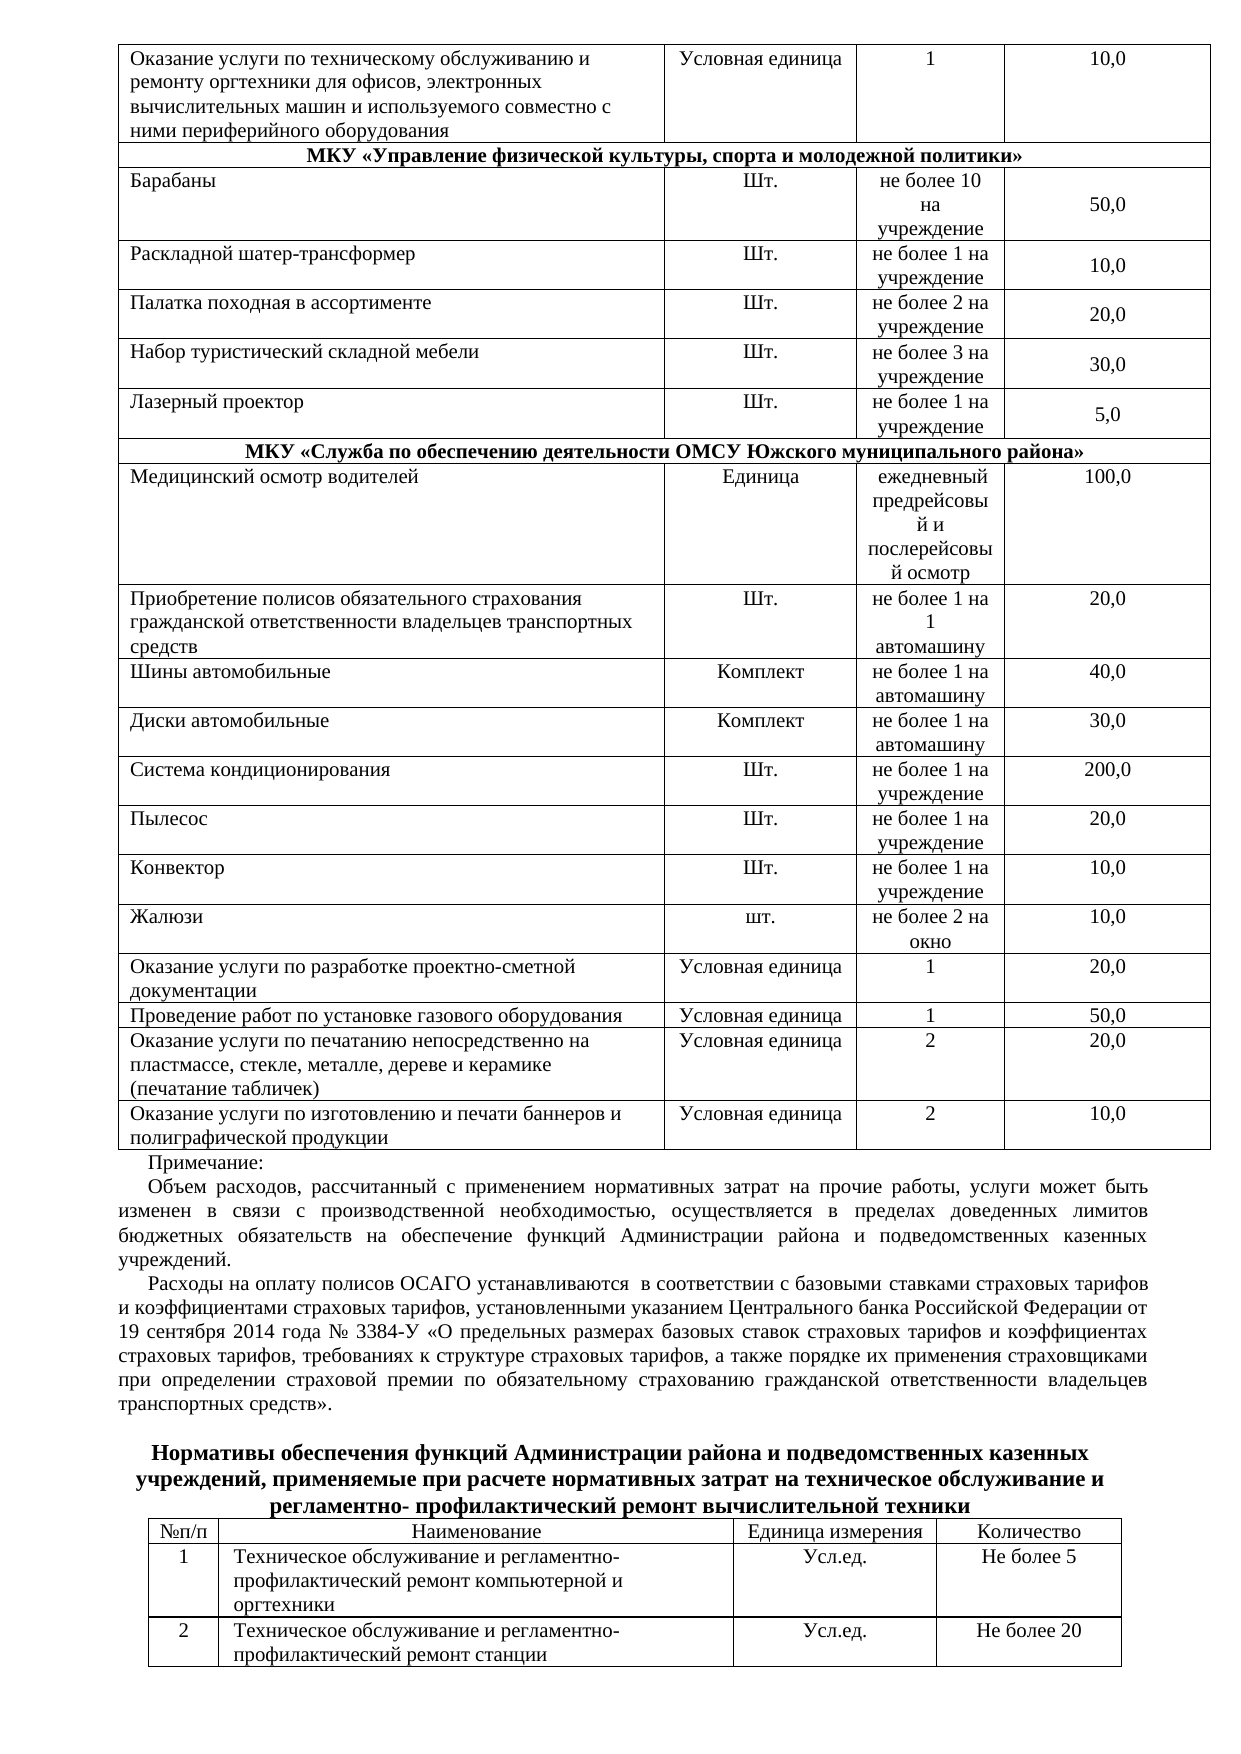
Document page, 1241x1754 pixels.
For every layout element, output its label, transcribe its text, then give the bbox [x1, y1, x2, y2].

table_cell Пылесос [119, 806, 664, 854]
table_cell Единица [665, 464, 856, 584]
table_cell Условная единица [665, 1028, 856, 1100]
table_cell Условная единица [665, 45, 856, 142]
table_cell Раскладной шатер-трансформер [119, 241, 664, 289]
table_cell Проведение работ по установке газового оборудования [119, 1003, 664, 1027]
table_cell 50,0 [1005, 1003, 1210, 1027]
table_cell Комплект [665, 659, 856, 707]
table_cell Конвектор [119, 855, 664, 903]
text Расходы на оплату полисов ОСАГО устанавливаются в соответствии с базовыми ставками страховых тарифов и коэффициентами страховых тарифов, установленными указанием Центрального банка Российской Федерации от 19 сентября 2014 года № 3384-У «О предельных размерах базовых ставок страховых тарифов и коэффициентах страховых тарифов, требованиях к структуре страховых тарифов, а также порядке их применения страховщиками при определении страховой премии по обязательному страхованию гражданской ответственности владельцев транспортных средств». [118, 1271, 1149, 1415]
table_header Наименование [219, 1519, 733, 1543]
table_cell Шт. [665, 585, 856, 658]
table_cell Усл.ед. [734, 1544, 936, 1616]
text Объем расходов, рассчитанный с применением нормативных затрат на прочие работы, услуги может быть изменен в связи с производственной необходимостью, осуществляется в пределах доведенных лимитов бюджетных обязательств на обеспечение функций Администрации района и подведомственных казенных учреждений. [118, 1174, 1149, 1271]
table_cell Приобретение полисов обязательного страхования гражданской ответственности владельцев транспортных средств [119, 585, 664, 658]
table_cell не более 1 на автомашину [857, 708, 1004, 756]
table_cell Усл.ед. [734, 1618, 936, 1666]
table_cell 10,0 [1005, 855, 1210, 903]
table_cell 30,0 [1005, 339, 1210, 388]
table_cell не более 1 на автомашину [857, 659, 1004, 707]
table_cell 20,0 [1005, 290, 1210, 338]
table_cell 20,0 [1005, 1028, 1210, 1100]
table_header №п/п [149, 1519, 218, 1543]
table_cell Шт. [665, 241, 856, 289]
table_cell Оказание услуги по изготовлению и печати баннеров и полиграфической продукции [119, 1101, 664, 1149]
table_cell 30,0 [1005, 708, 1210, 756]
table_cell Шт. [665, 290, 856, 338]
text Нормативы обеспечения функций Администрации района и подведомственных казенных учреждений, применяемые при расчете нормативных затрат на техническое обслуживание и регламентно- профилактический ремонт вычислительной техники [118, 1439, 1122, 1518]
table_cell не более 1 на учреждение [857, 757, 1004, 805]
table_cell Не более 20 [937, 1618, 1121, 1666]
table_cell 2 [857, 1028, 1004, 1100]
table_cell Шины автомобильные [119, 659, 664, 707]
table_cell Шт. [665, 855, 856, 903]
table_cell Медицинский осмотр водителей [119, 464, 664, 584]
table_cell Система кондиционирования [119, 757, 664, 805]
table_cell не более 2 на учреждение [857, 290, 1004, 338]
table_cell 200,0 [1005, 757, 1210, 805]
table_cell Оказание услуги по техническому обслуживанию и ремонту оргтехники для офисов, электронных вычислительных машин и используемого совместно с ними периферийного оборудования [119, 45, 664, 142]
table_cell Набор туристический складной мебели [119, 339, 664, 388]
table_cell 1 [857, 45, 1004, 142]
table_cell Оказание услуги по разработке проектно-сметной документации [119, 954, 664, 1002]
table_cell не более 1 на учреждение [857, 389, 1004, 438]
table_header Количество [937, 1519, 1121, 1543]
table_cell не более 3 на учреждение [857, 339, 1004, 388]
table_cell не более 10 на учреждение [857, 168, 1004, 240]
table_cell Жалюзи [119, 905, 664, 953]
table_cell Техническое обслуживание и регламентно- профилактический ремонт компьютерной и оргтехники [219, 1544, 733, 1616]
table_cell 10,0 [1005, 905, 1210, 953]
table_cell Техническое обслуживание и регламентно- профилактический ремонт станции [219, 1618, 733, 1666]
table_cell Условная единица [665, 954, 856, 1002]
table_cell не более 2 на окно [857, 905, 1004, 953]
table_cell Шт. [665, 806, 856, 854]
table_cell шт. [665, 905, 856, 953]
table_cell Оказание услуги по печатанию непосредственно на пластмассе, стекле, металле, дереве и керамике (печатание табличек) [119, 1028, 664, 1100]
table_cell 20,0 [1005, 585, 1210, 658]
text Примечание: [118, 1150, 1122, 1174]
table_cell Диски автомобильные [119, 708, 664, 756]
table_cell Барабаны [119, 168, 664, 240]
table_cell не более 1 на 1 автомашину [857, 585, 1004, 658]
table_cell 1 [857, 1003, 1004, 1027]
table_cell не более 1 на учреждение [857, 241, 1004, 289]
table_cell 1 [857, 954, 1004, 1002]
table_cell Условная единица [665, 1101, 856, 1149]
table_cell 20,0 [1005, 806, 1210, 854]
table_cell не более 1 на учреждение [857, 806, 1004, 854]
table_cell 10,0 [1005, 45, 1210, 142]
table_cell не более 1 на учреждение [857, 855, 1004, 903]
table_cell 2 [149, 1618, 218, 1666]
table_cell 2 [857, 1101, 1004, 1149]
table_cell Условная единица [665, 1003, 856, 1027]
table_cell Шт. [665, 757, 856, 805]
table_cell Шт. [665, 389, 856, 438]
table_cell Комплект [665, 708, 856, 756]
table_cell ежедневный предрейсовый и послерейсовый осмотр [857, 464, 1004, 584]
table_cell МКУ «Служба по обеспечению деятельности ОМСУ Южского муниципального района» [119, 439, 1210, 463]
table_cell МКУ «Управление физической культуры, спорта и молодежной политики» [119, 143, 1210, 167]
table_cell Шт. [665, 339, 856, 388]
table_cell 1 [149, 1544, 218, 1616]
table_cell 40,0 [1005, 659, 1210, 707]
table_cell 100,0 [1005, 464, 1210, 584]
table_cell Шт. [665, 168, 856, 240]
table_cell 10,0 [1005, 1101, 1210, 1149]
table_cell 50,0 [1005, 168, 1210, 240]
table_cell Лазерный проектор [119, 389, 664, 438]
table_cell 20,0 [1005, 954, 1210, 1002]
table_cell Палатка походная в ассортименте [119, 290, 664, 338]
table_cell 5,0 [1005, 389, 1210, 438]
table_cell Не более 5 [937, 1544, 1121, 1616]
table_cell 10,0 [1005, 241, 1210, 289]
table_header Единица измерения [734, 1519, 936, 1543]
